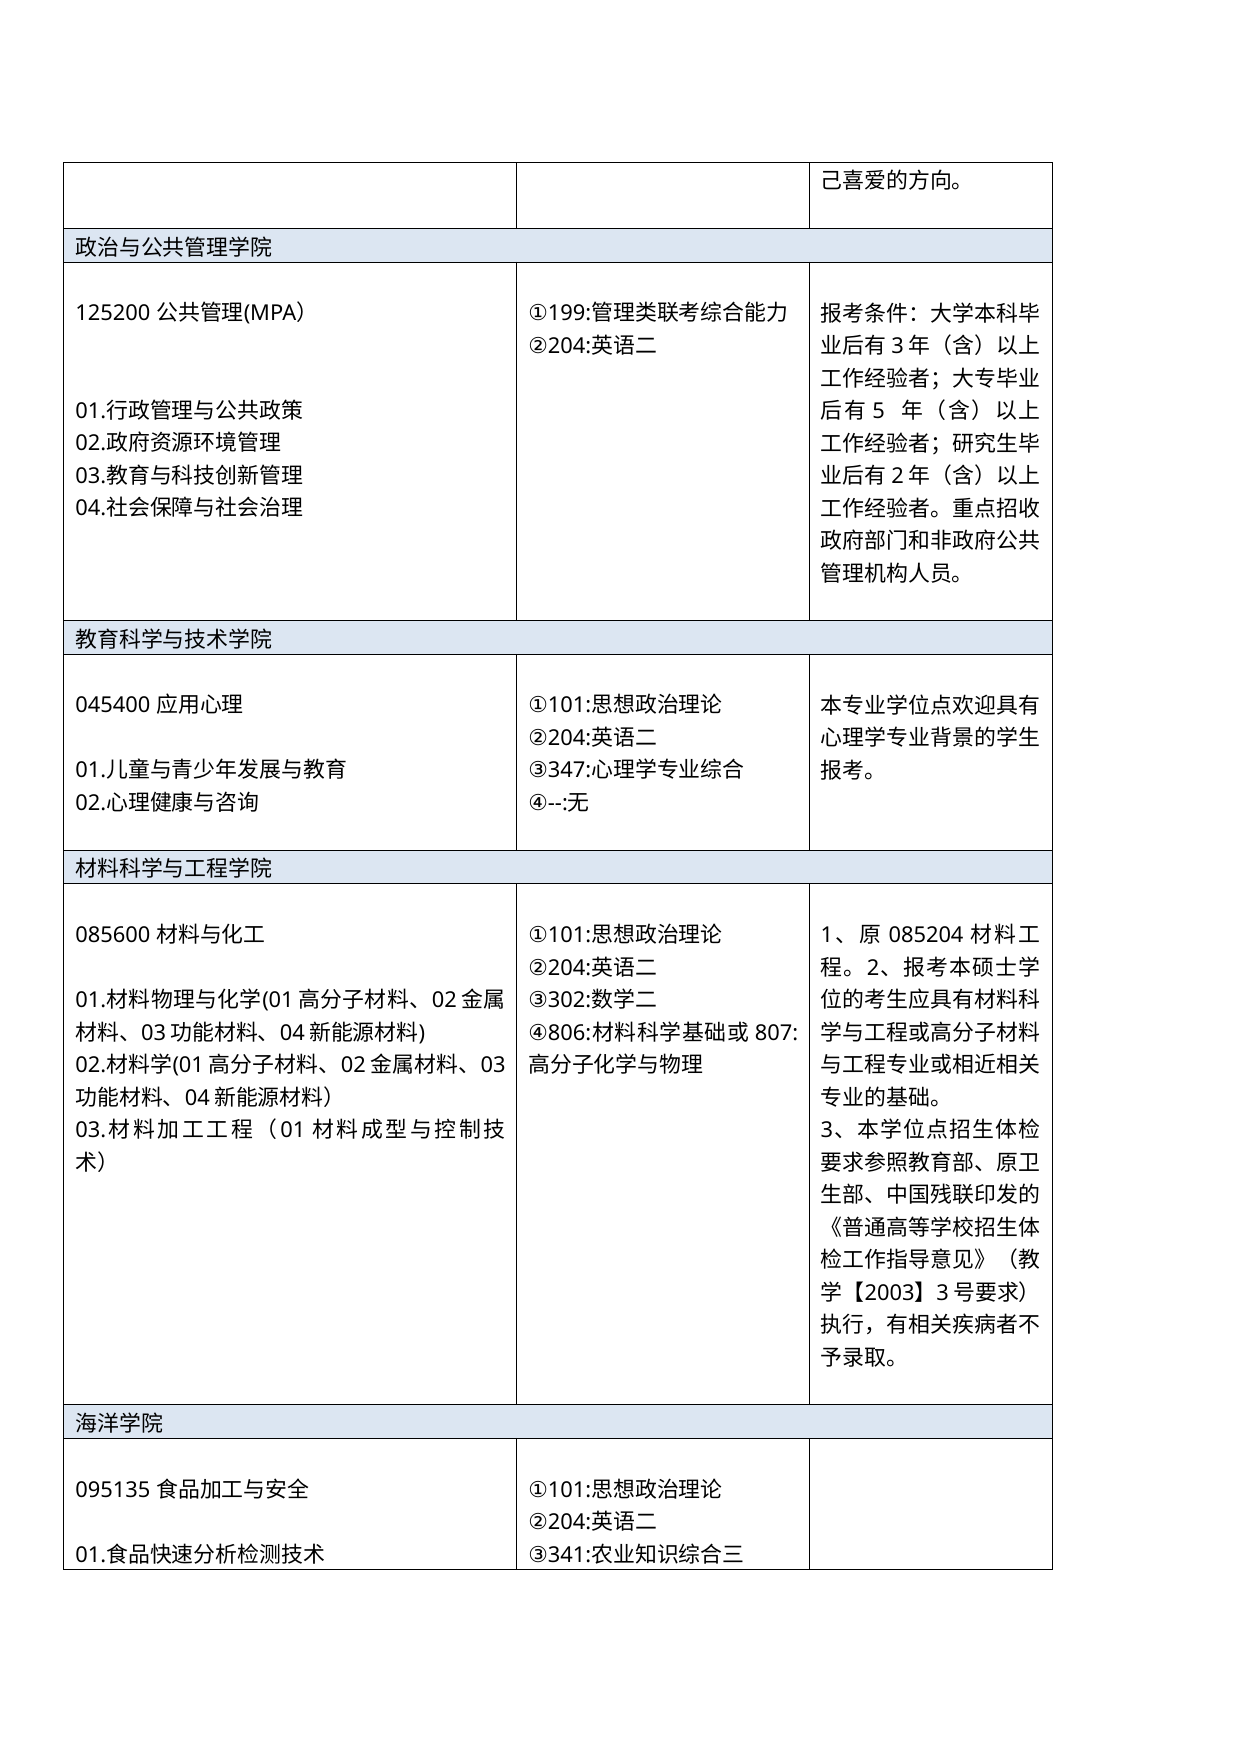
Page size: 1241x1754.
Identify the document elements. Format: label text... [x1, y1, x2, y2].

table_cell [64, 163, 516, 228]
table_cell 085600 材料与化工 01.材料物理与化学(01高分子材料、02金属材料、03功能材料、04新能源材料) 02.材料学(01高分子材料、02金属材料、03功能材料、04新能源材料） 03.材料加工工程（01材料成型与控制技术） [64, 884, 516, 1404]
table_cell 海洋学院 [64, 1405, 1052, 1438]
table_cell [810, 163, 1052, 228]
table_cell 本专业学位点欢迎具有心理学专业背景的学生报考。 [810, 655, 1052, 850]
table_cell ①199:管理类联考综合能力 ②204:英语二 [517, 263, 809, 620]
table_cell 教育科学与技术学院 [64, 621, 1052, 654]
table_cell 材料科学与工程学院 [64, 851, 1052, 883]
table_cell ①101:思想政治理论 ②204:英语二 ③347:心理学专业综合 ④--:无 [517, 655, 809, 850]
table_cell 政治与公共管理学院 [64, 229, 1052, 262]
table_cell [810, 1439, 1052, 1569]
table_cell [64, 1439, 516, 1569]
table_cell 1、原085204材料工程。2、报考本硕士学位的考生应具有材料科学与工程或高分子材料与工程专业或相近相关专业的基础。 3、本学位点招生体检要求参照教育部、原卫生部、中国残联印发的《普通高等学校招生体检工作指导意见》（教学【2003】3号要求）执行，有相关疾病者不予录取。 [810, 884, 1052, 1404]
table_cell 125200 公共管理(MPA） 01.行政管理与公共政策 02.政府资源环境管理 03.教育与科技创新管理 04.社会保障与社会治理 [64, 263, 516, 620]
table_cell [517, 1439, 809, 1569]
table_cell 045400 应用心理 01.儿童与青少年发展与教育 02.心理健康与咨询 [64, 655, 516, 850]
table_cell 报考条件：大学本科毕业后有3年（含）以上工作经验者；大专毕业后有5 年（含）以上工作经验者；研究生毕业后有2年（含）以上工作经验者。重点招收政府部门和非政府公共管理机构人员。 [810, 263, 1052, 620]
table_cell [517, 163, 809, 228]
table_cell ①101:思想政治理论 ②204:英语二 ③302:数学二 ④806:材料科学基础或807:高分子化学与物理 [517, 884, 809, 1404]
